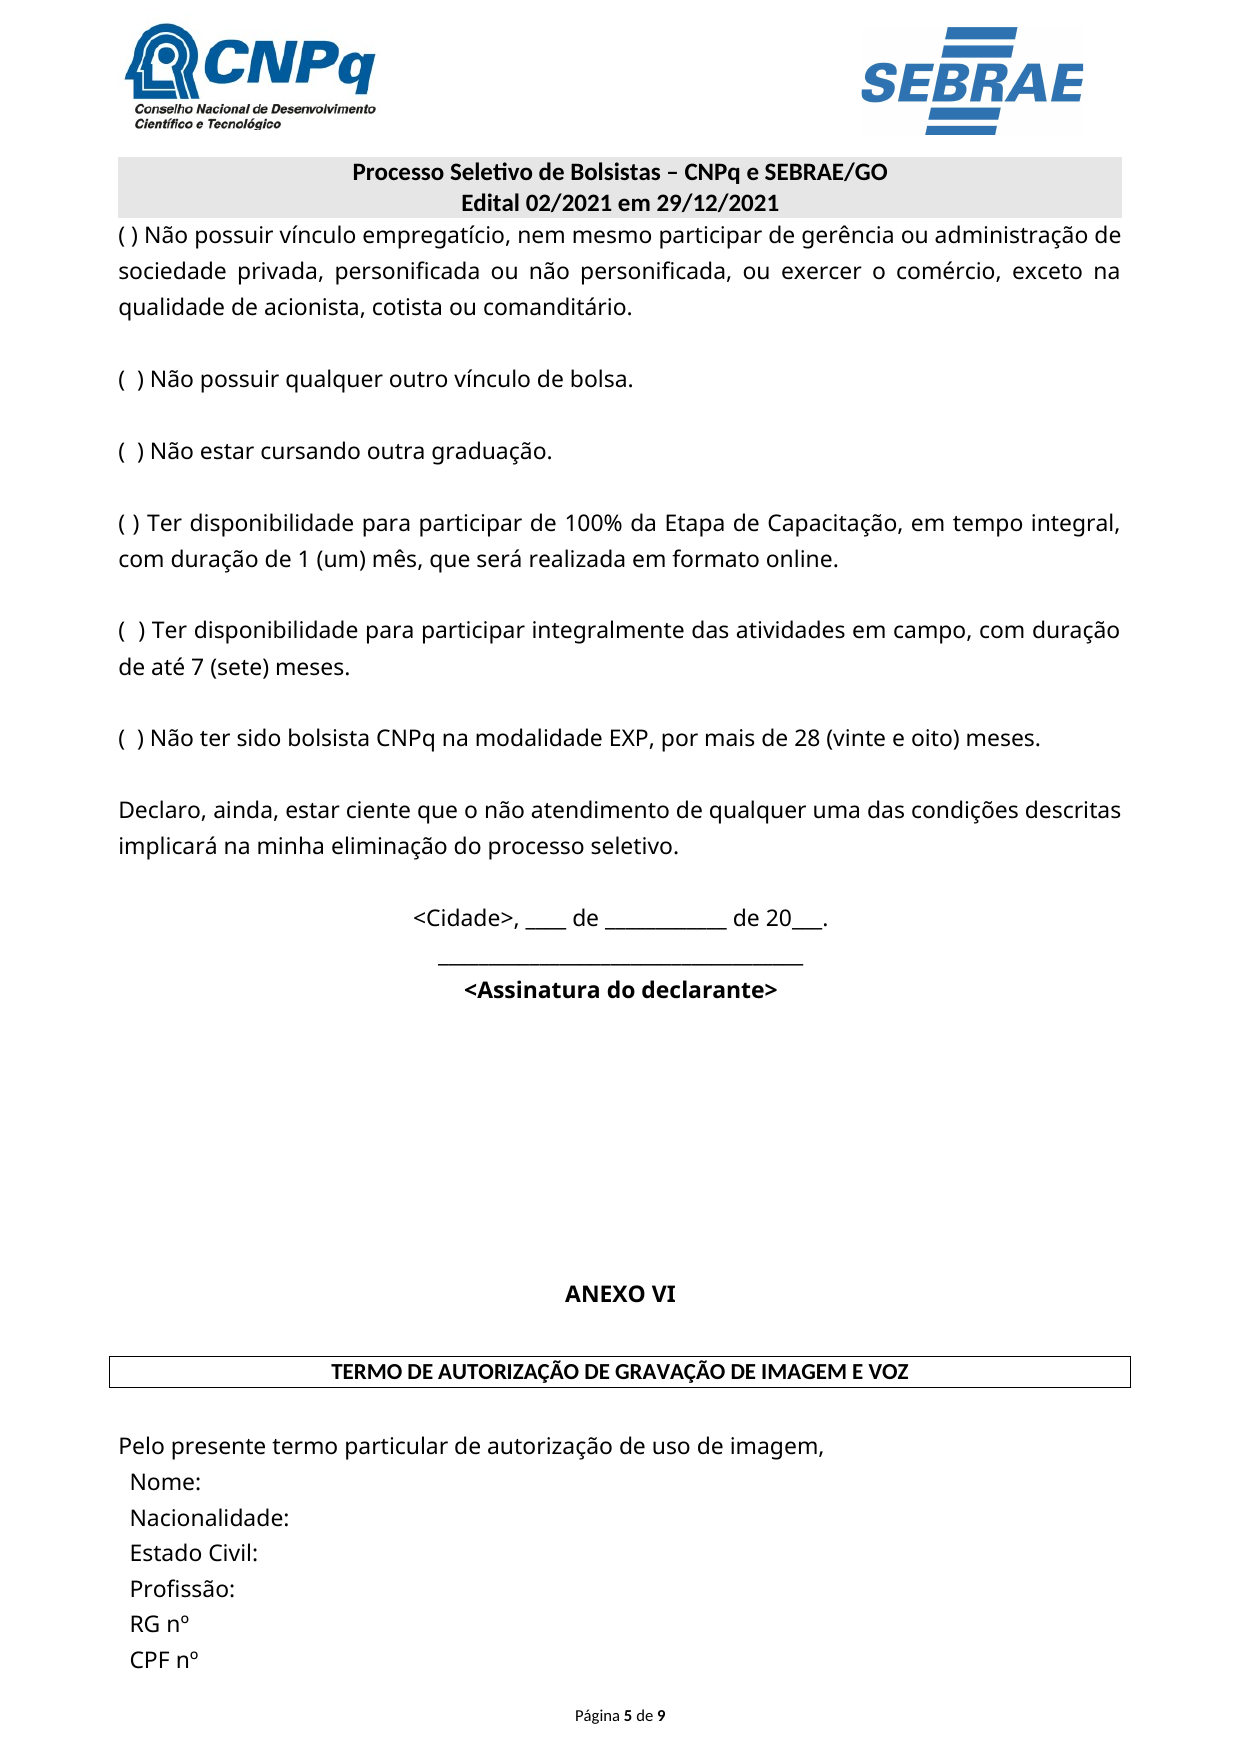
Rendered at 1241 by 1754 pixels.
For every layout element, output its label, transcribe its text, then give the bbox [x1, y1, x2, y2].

text <Assinatura do declarante> [118, 974, 1124, 1005]
text <Cidade>, ____ de ____________ de 20___. [118, 902, 1124, 933]
picture [861, 27, 1083, 134]
table_cell RG nº [118, 1608, 1087, 1644]
text ( ) Ter disponibilidade para participar integralmente das atividades em campo, com duração de até 7 (sete) meses. [118, 614, 1122, 682]
text Declaro, ainda, estar ciente que o não atendimento de qualquer uma das condições descritas implicará na minha eliminação do processo seletivo. [118, 794, 1122, 861]
text ( ) Não ter sido bolsista CNPq na modalidade EXP, por mais de 28 (vinte e oito) meses. [118, 722, 1122, 753]
table_cell Profissão: [118, 1573, 1087, 1608]
text TERMO DE AUTORIZAÇÃO DE GRAVAÇÃO DE IMAGEM E VOZ [110, 1357, 1130, 1387]
table_cell Nacionalidade: [118, 1502, 1087, 1537]
table_header Nome: [118, 1466, 1087, 1502]
text ( ) Não possuir vínculo empregatício, nem mesmo participar de gerência ou administração de sociedade privada, personificada ou não personificada, ou exercer o comércio, exceto na qualidade de acionista, cotista ou comanditário. [118, 219, 1122, 322]
table_cell Estado Civil: [118, 1537, 1087, 1573]
text ____________________________________ [118, 938, 1124, 969]
picture [117, 14, 383, 130]
text ANEXO VI [118, 1278, 1122, 1309]
table_cell CPF nº [118, 1644, 1087, 1679]
text ( ) Ter disponibilidade para participar de 100% da Etapa de Capacitação, em tempo integral, com duração de 1 (um) mês, que será realizada em formato online. [118, 507, 1122, 574]
text ( ) Não estar cursando outra graduação. [118, 435, 1122, 466]
text Pelo presente termo particular de autorização de uso de imagem, [118, 1430, 1122, 1461]
text ( ) Não possuir qualquer outro vínculo de bolsa. [118, 363, 1122, 394]
